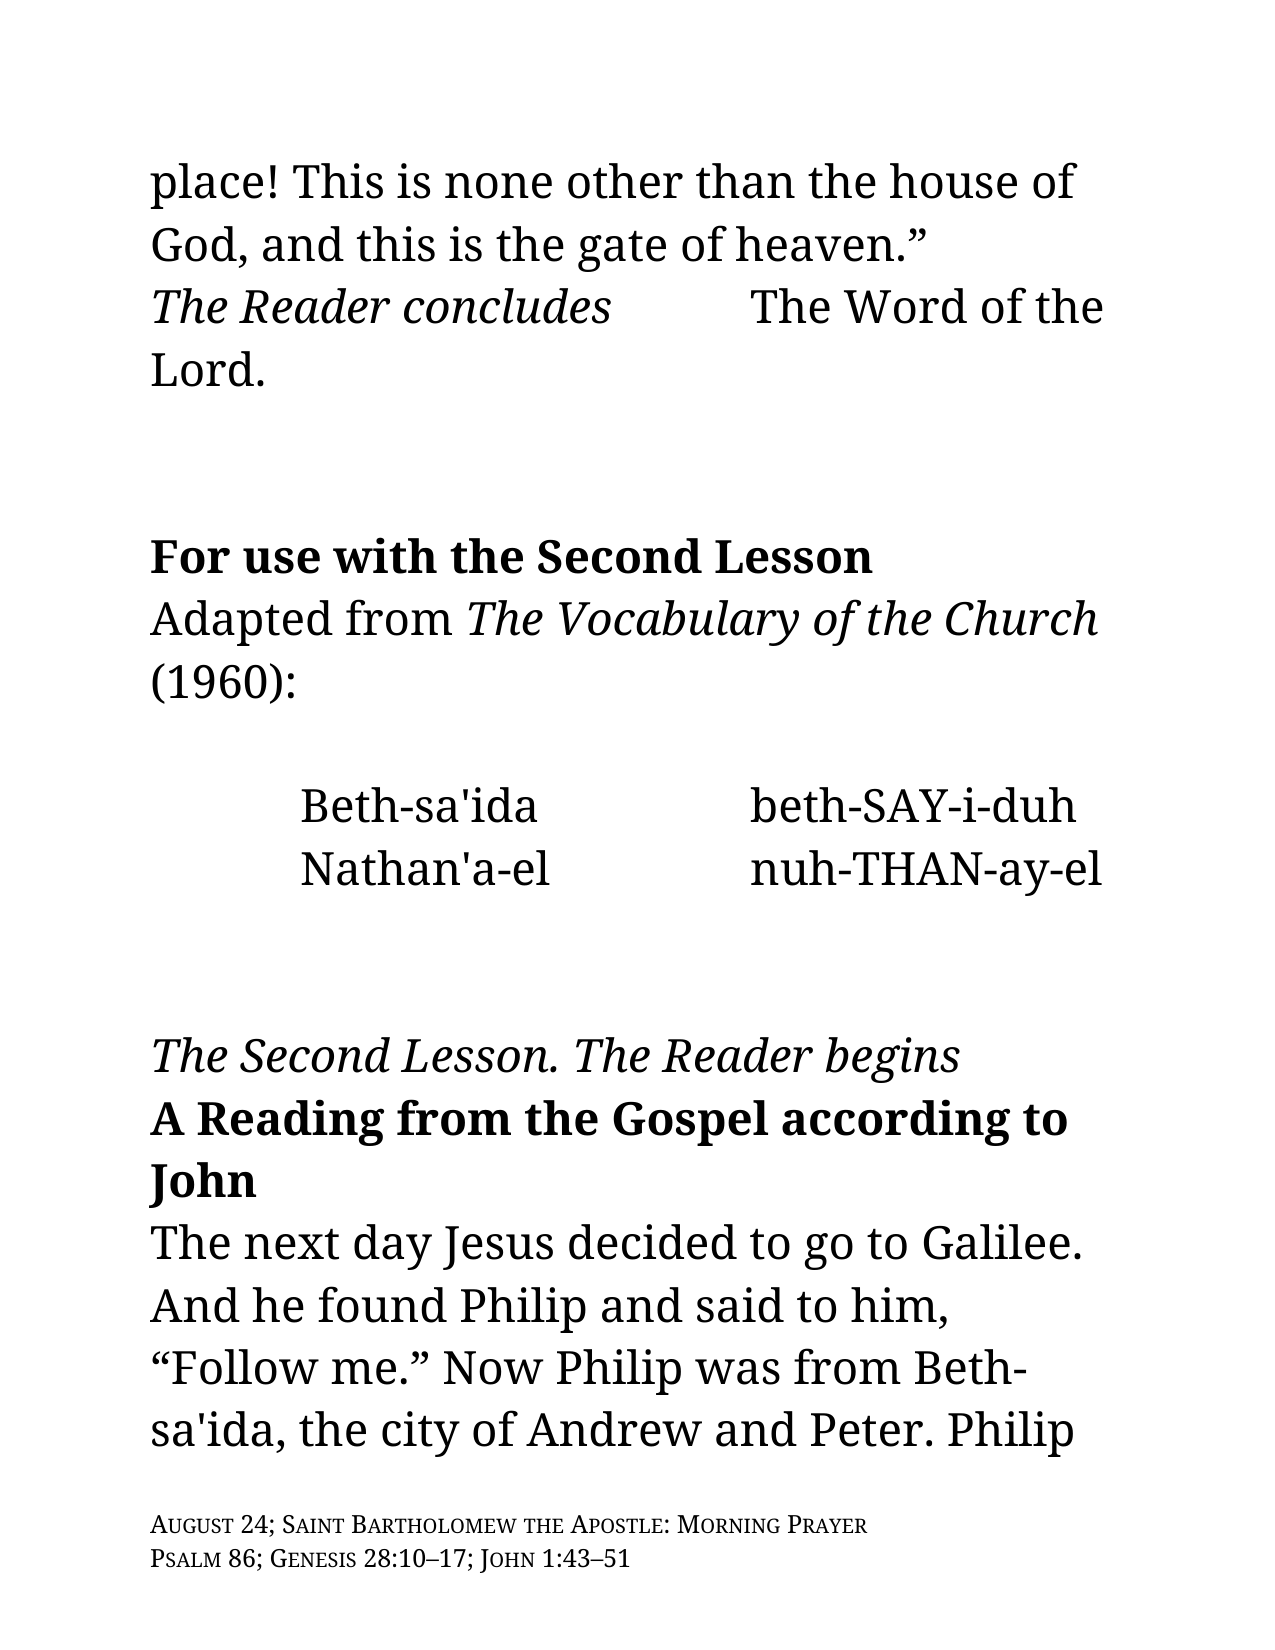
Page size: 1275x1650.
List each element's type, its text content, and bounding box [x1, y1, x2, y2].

text For use with the Second Lesson [150, 524, 1125, 587]
text The Second Lesson. The Reader begins [150, 1023, 1125, 1086]
subtitle A from the Gospel according to John [150, 1086, 1125, 1211]
text Nathan'a-el nuh-THAN-ay-el [300, 836, 1125, 899]
text Adapted from The Vocabulary of the Church (1960): [150, 587, 1125, 712]
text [150, 150, 1125, 275]
text The Reader concludes The Word of the Lord. [150, 275, 1125, 399]
text Beth-sa'ida beth-SAY-i-duh [300, 774, 1125, 836]
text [150, 1211, 1125, 1460]
